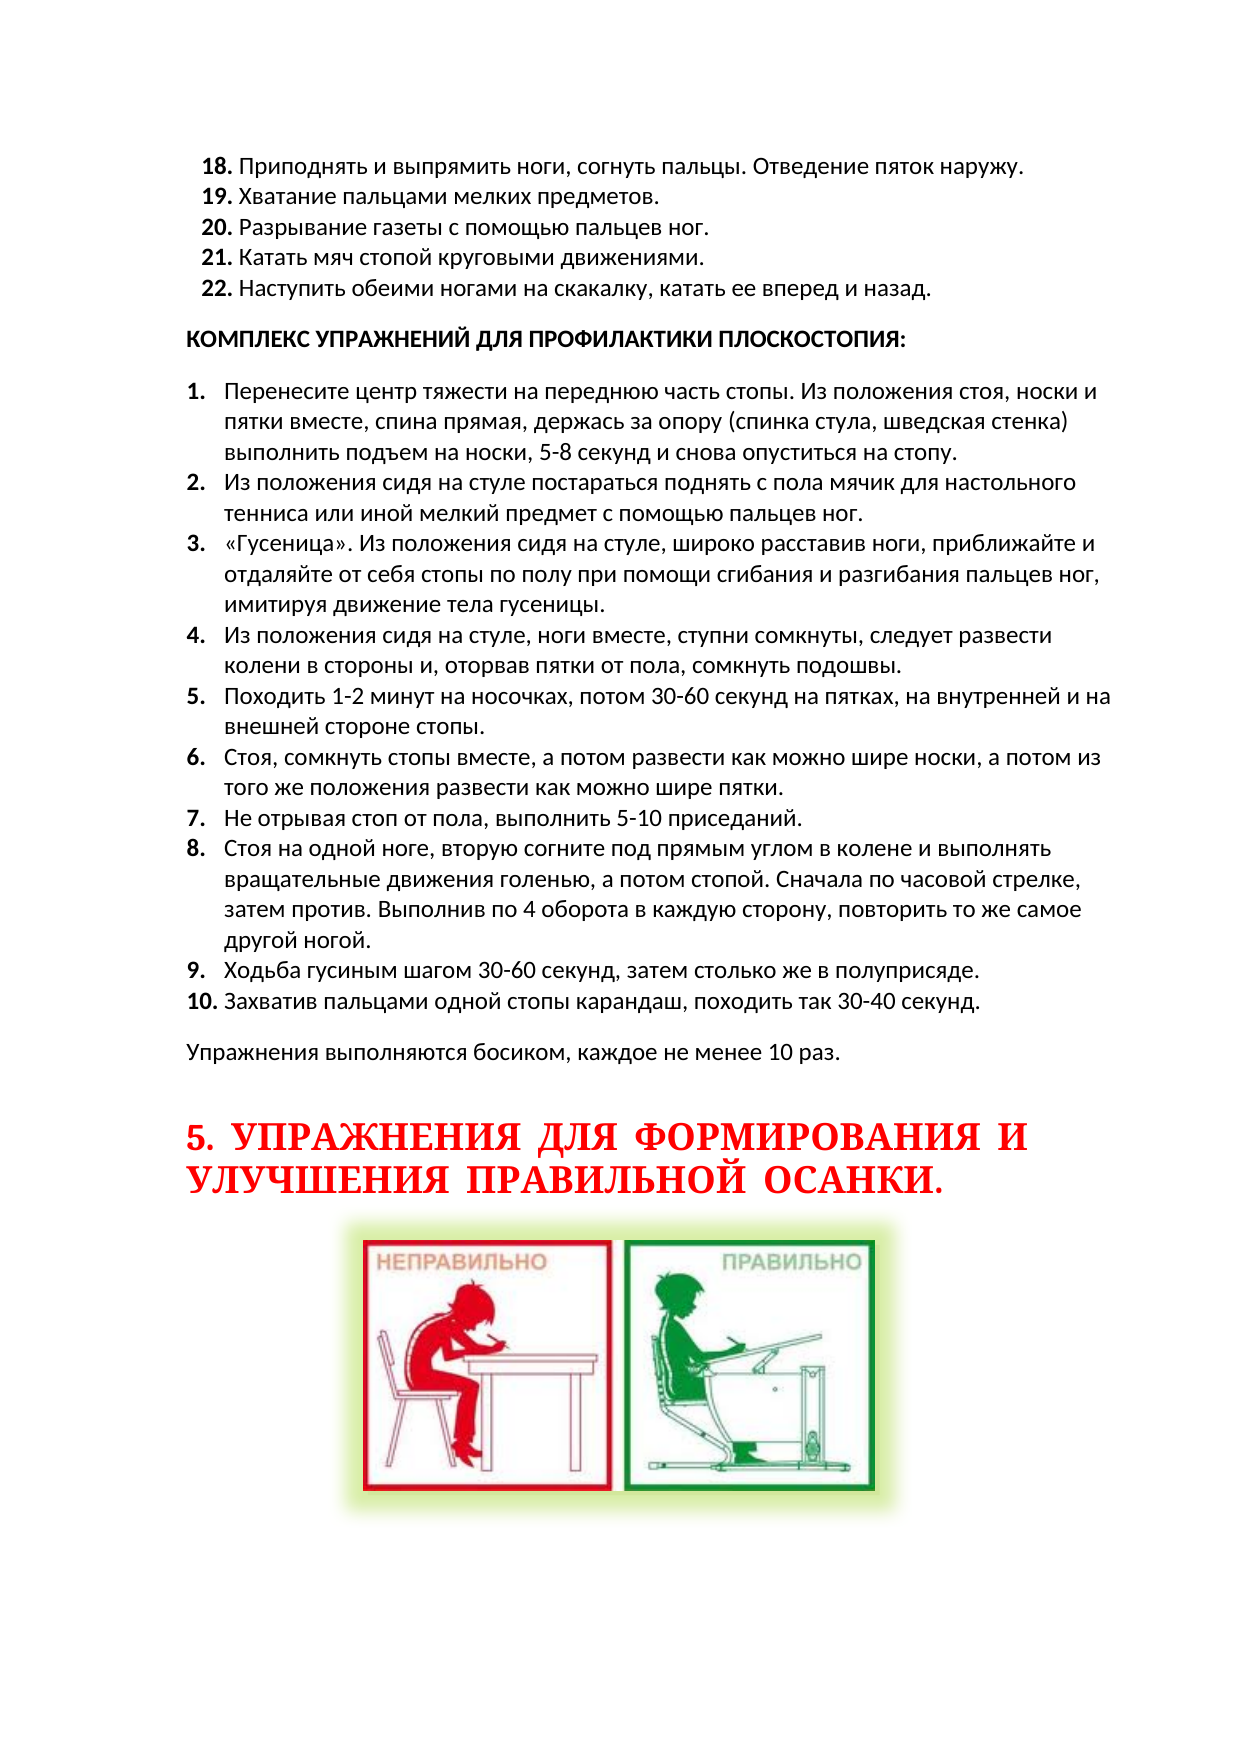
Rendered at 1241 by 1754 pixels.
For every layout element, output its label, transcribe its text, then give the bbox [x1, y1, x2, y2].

list Захватив пальцами одной стопы карандаш, походить так 30-40 секунд. [186, 985, 1128, 1016]
list Наступить обеими ногами на скакалку, катать ее вперед и назад. [201, 272, 1128, 303]
list Катать мяч стопой круговыми движениями. [201, 242, 1128, 272]
list Из положения сидя на стуле, ноги вместе, ступни сомкнуты, следует развести колени в стороны и, оторвав пятки от пола, сомкнуть подошвы. [186, 619, 1128, 680]
list Из положения сидя на стуле постараться поднять с пола мячик для настольного тенниса или иной мелкий предмет с помощью пальцев ног. [186, 466, 1128, 527]
list Походить 1-2 минут на носочках, потом 30-60 секунд на пятках, на внутренней и на внешней стороне стопы. [186, 680, 1128, 741]
list Стоя, сомкнуть стопы вместе, а потом развести как можно шире носки, а потом из того же положения развести как можно шире пятки. [186, 741, 1128, 802]
list Разрывание газеты с помощью пальцев ног. [201, 211, 1128, 242]
list Не отрывая стоп от пола, выполнить 5-10 приседаний. [186, 802, 1128, 833]
subtitle 5. УПРАЖНЕНИЯ ДЛЯ ФОРМИРОВАНИЯ И УЛУЧШЕНИЯ ПРАВИЛЬНОЙ ОСАНКИ. [112, 1117, 1128, 1203]
list Хватание пальцами мелких предметов. [201, 181, 1128, 211]
list Приподнять и выпрямить ноги, согнуть пальцы. Отведение пяток наружу. [201, 150, 1128, 181]
text КОМПЛЕКС УПРАЖНЕНИЙ ДЛЯ ПРОФИЛАКТИКИ ПЛОСКОСТОПИЯ: [186, 323, 1128, 354]
list Ходьба гусиным шагом 30-60 секунд, затем столько же в полуприсяде. [186, 955, 1128, 985]
text Упражнения выполняются босиком, каждое не менее 10 раз. [186, 1037, 1128, 1067]
list Перенесите центр тяжести на переднюю часть стопы. Из положения стоя, носки и пятки вместе, спина прямая, держась за опору (спинка стула, шведская стенка) выполнить подъем на носки, 5-8 секунд и снова опуститься на стопу. [186, 375, 1128, 466]
list «Гусеница». Из положения сидя на стуле, широко расставив ноги, приближайте и отдаляйте от себя стопы по полу при помощи сгибания и разгибания пальцев ног, имитируя движение тела гусеницы. [186, 527, 1128, 619]
list Стоя на одной ноге, вторую согните под прямым углом в колене и выполнять вращательные движения голенью, а потом стопой. Сначала по часовой стрелке, затем против. Выполнив по 4 оборота в каждую сторону, повторить то же самое другой ногой. [186, 833, 1128, 955]
picture [363, 1240, 875, 1491]
